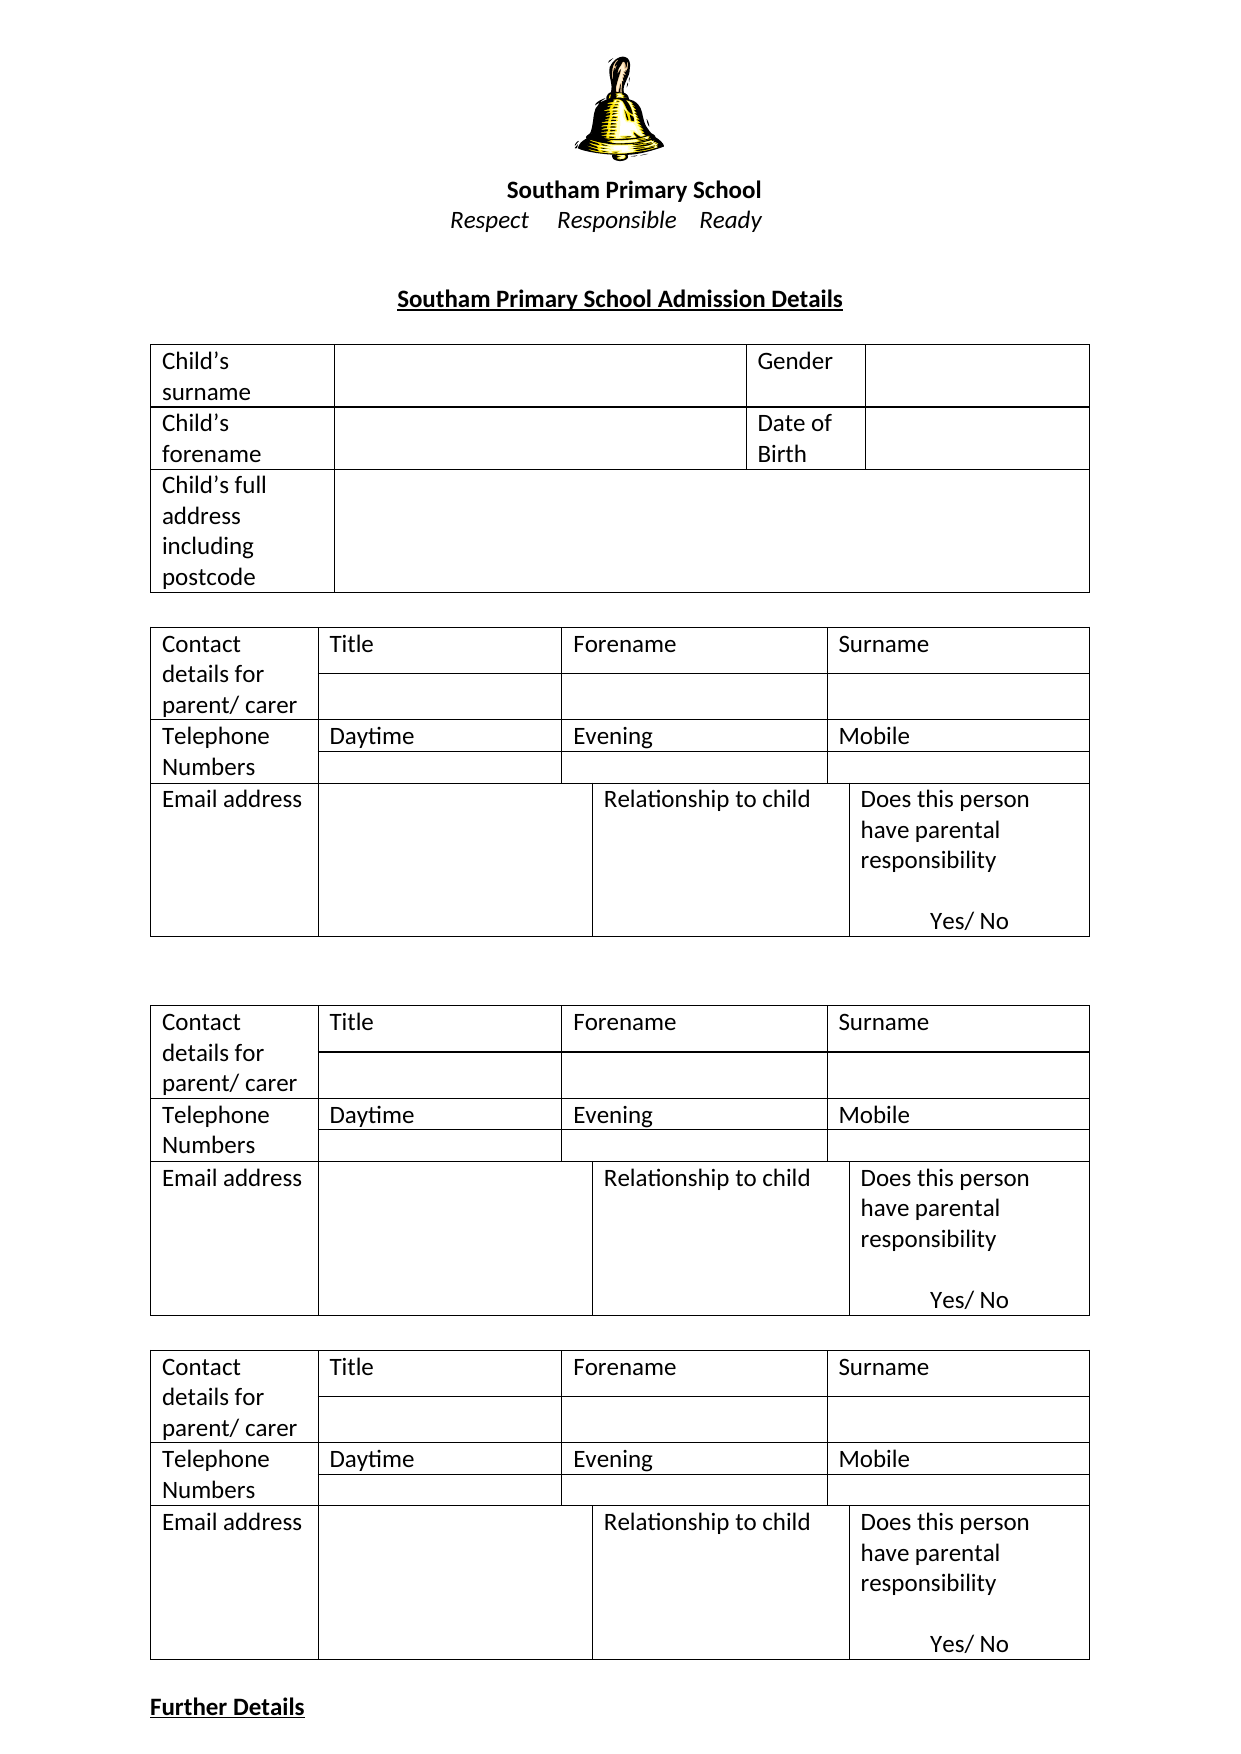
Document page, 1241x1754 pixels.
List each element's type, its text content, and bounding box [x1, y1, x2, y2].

table_header Child’s surname [151, 345, 334, 406]
table_cell Does this person have parental responsibility Yes/ No [850, 784, 1089, 936]
table_cell [562, 1130, 827, 1161]
table_cell Telephone Numbers [151, 1443, 318, 1505]
table_cell Child’s full address including postcode [151, 470, 334, 592]
table_header Surname [828, 628, 1089, 673]
table_cell [562, 1475, 827, 1505]
table_cell [319, 1506, 592, 1659]
table_cell Email address [151, 1506, 318, 1659]
table_cell Email address [151, 784, 318, 936]
table_header Title [319, 628, 561, 673]
text Southam Primary School Admission Details [150, 283, 1090, 314]
table_cell [562, 752, 827, 782]
table_cell [319, 1162, 592, 1314]
table_cell Mobile [828, 720, 1089, 751]
text Southam Primary School [375, 174, 1090, 204]
table_cell Relationship to child [593, 1162, 849, 1314]
table_cell [319, 1397, 561, 1442]
table_cell Daytime [319, 720, 561, 751]
table_cell [562, 1053, 827, 1098]
table_header Contact details for parent/ carer [151, 628, 318, 719]
table_cell [828, 1053, 1089, 1098]
table_cell [828, 1130, 1089, 1161]
table_cell Evening [562, 1099, 827, 1129]
table_cell [562, 1397, 827, 1442]
table_header Surname [828, 1006, 1089, 1051]
table_header Title [319, 1006, 561, 1051]
table_cell [335, 408, 746, 468]
table_header [866, 345, 1089, 406]
table_cell Relationship to child [593, 784, 849, 936]
table_cell Daytime [319, 1099, 561, 1129]
table_cell Child’s forename [151, 408, 334, 468]
table_cell [319, 752, 561, 782]
table_cell Telephone Numbers [151, 1099, 318, 1161]
table_header Forename [562, 1351, 827, 1396]
table_cell Relationship to child [593, 1506, 849, 1659]
table_cell Date of Birth [747, 408, 865, 468]
table_header [335, 345, 746, 406]
table_header Forename [562, 1006, 827, 1051]
table_cell Does this person have parental responsibility Yes/ No [850, 1506, 1089, 1659]
table_cell [828, 1397, 1089, 1442]
table_cell Email address [151, 1162, 318, 1314]
table_cell [866, 408, 1089, 468]
table_header Contact details for parent/ carer [151, 1351, 318, 1442]
table_header Title [319, 1351, 561, 1396]
text Further Details [150, 1691, 1090, 1721]
table_header Forename [562, 628, 827, 673]
text Respect Responsible Ready [375, 204, 1090, 235]
table_cell Evening [562, 720, 827, 751]
table_cell [319, 784, 592, 936]
table_cell [335, 470, 1089, 592]
table_cell [319, 1475, 561, 1505]
table_cell [828, 674, 1089, 719]
table_header Gender [747, 345, 865, 406]
table_header Contact details for parent/ carer [151, 1006, 318, 1098]
table_cell [828, 752, 1089, 782]
table_cell Mobile [828, 1099, 1089, 1129]
table_cell [828, 1475, 1089, 1505]
table_cell [319, 674, 561, 719]
table_cell Mobile [828, 1443, 1089, 1474]
table_cell Daytime [319, 1443, 561, 1474]
table_header Surname [828, 1351, 1089, 1396]
table_cell Evening [562, 1443, 827, 1474]
table_cell [562, 674, 827, 719]
table_cell Does this person have parental responsibility Yes/ No [850, 1162, 1089, 1314]
table_cell [319, 1053, 561, 1098]
table_cell Telephone Numbers [151, 720, 318, 782]
table_cell [319, 1130, 561, 1161]
